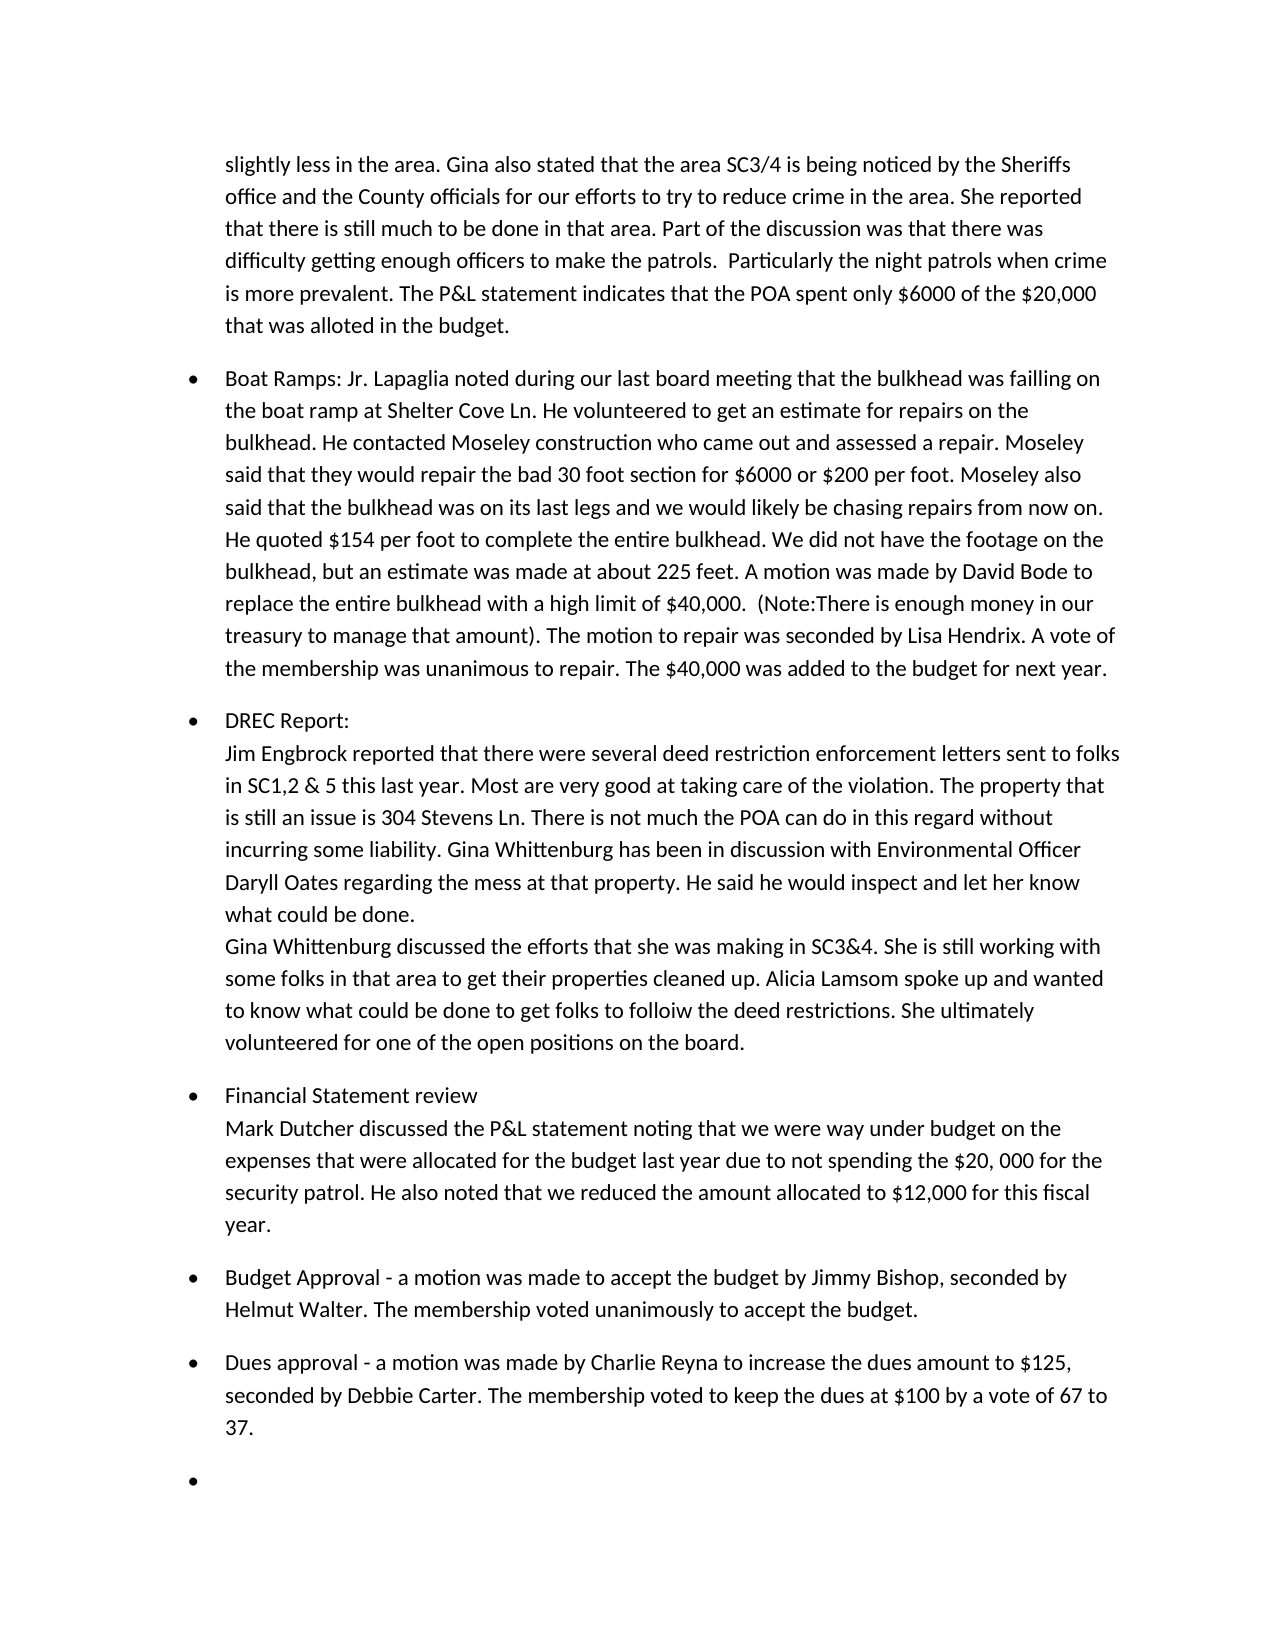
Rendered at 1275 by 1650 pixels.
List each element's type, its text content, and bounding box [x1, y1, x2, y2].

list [187, 150, 1125, 339]
list Boat Ramps: Jr. Lapaglia noted during our last board meeting that the bulkhead was failling on the boat ramp at Shelter Cove Ln. He volunteered to get an estimate for repairs on the bulkhead. He contacted Moseley construction who came out and assessed a repair. Moseley said that they would repair the bad 30 foot section for $6000 or $200 per foot. Moseley also said that the bulkhead was on its last legs and we would likely be chasing repairs from now on. He quoted $154 per foot to complete the entire bulkhead. We did not have the footage on the bulkhead, but an estimate was made at about 225 feet. A motion was made by David Bode to replace the entire bulkhead with a high limit of $40,000. (Note:There is enough money in our treasury to manage that amount). The motion to repair was seconded by Lisa Hendrix. A vote of the membership was unanimous to repair. The $40,000 was added to the budget for next year. [187, 364, 1125, 682]
list DREC Report: Jim Engbrock reported that there were several deed restriction enforcement letters sent to folks in SC1,2 & 5 this last year. Most are very good at taking care of the violation. The property that is still an issue is 304 Stevens Ln. There is not much the POA can do in this regard without incurring some liability. Gina Whittenburg has been in discussion with Environmental Officer Daryll Oates regarding the mess at that property. He said he would inspect and let her know what could be done. Gina Whittenburg discussed the efforts that she was making in SC3&4. She is still working with some folks in that area to get their properties cleaned up. Alicia Lamsom spoke up and wanted to know what could be done to get folks to folloiw the deed restrictions. She ultimately volunteered for one of the open positions on the board. [187, 707, 1125, 1057]
list Budget Approval - a motion was made to accept the budget by Jimmy Bishop, seconded by Helmut Walter. The membership voted unanimously to accept the budget. [187, 1263, 1125, 1323]
list Dues approval - a motion was made by Charlie Reyna to increase the dues amount to $125, seconded by Debbie Carter. The membership voted to keep the dues at $100 by a vote of 67 to 37. [187, 1348, 1125, 1441]
list Financial Statement review Mark Dutcher discussed the P&L statement noting that we were way under budget on the expenses that were allocated for the budget last year due to not spending the $20, 000 for the security patrol. He also noted that we reduced the amount allocated to $12,000 for this fiscal year. [187, 1082, 1125, 1238]
